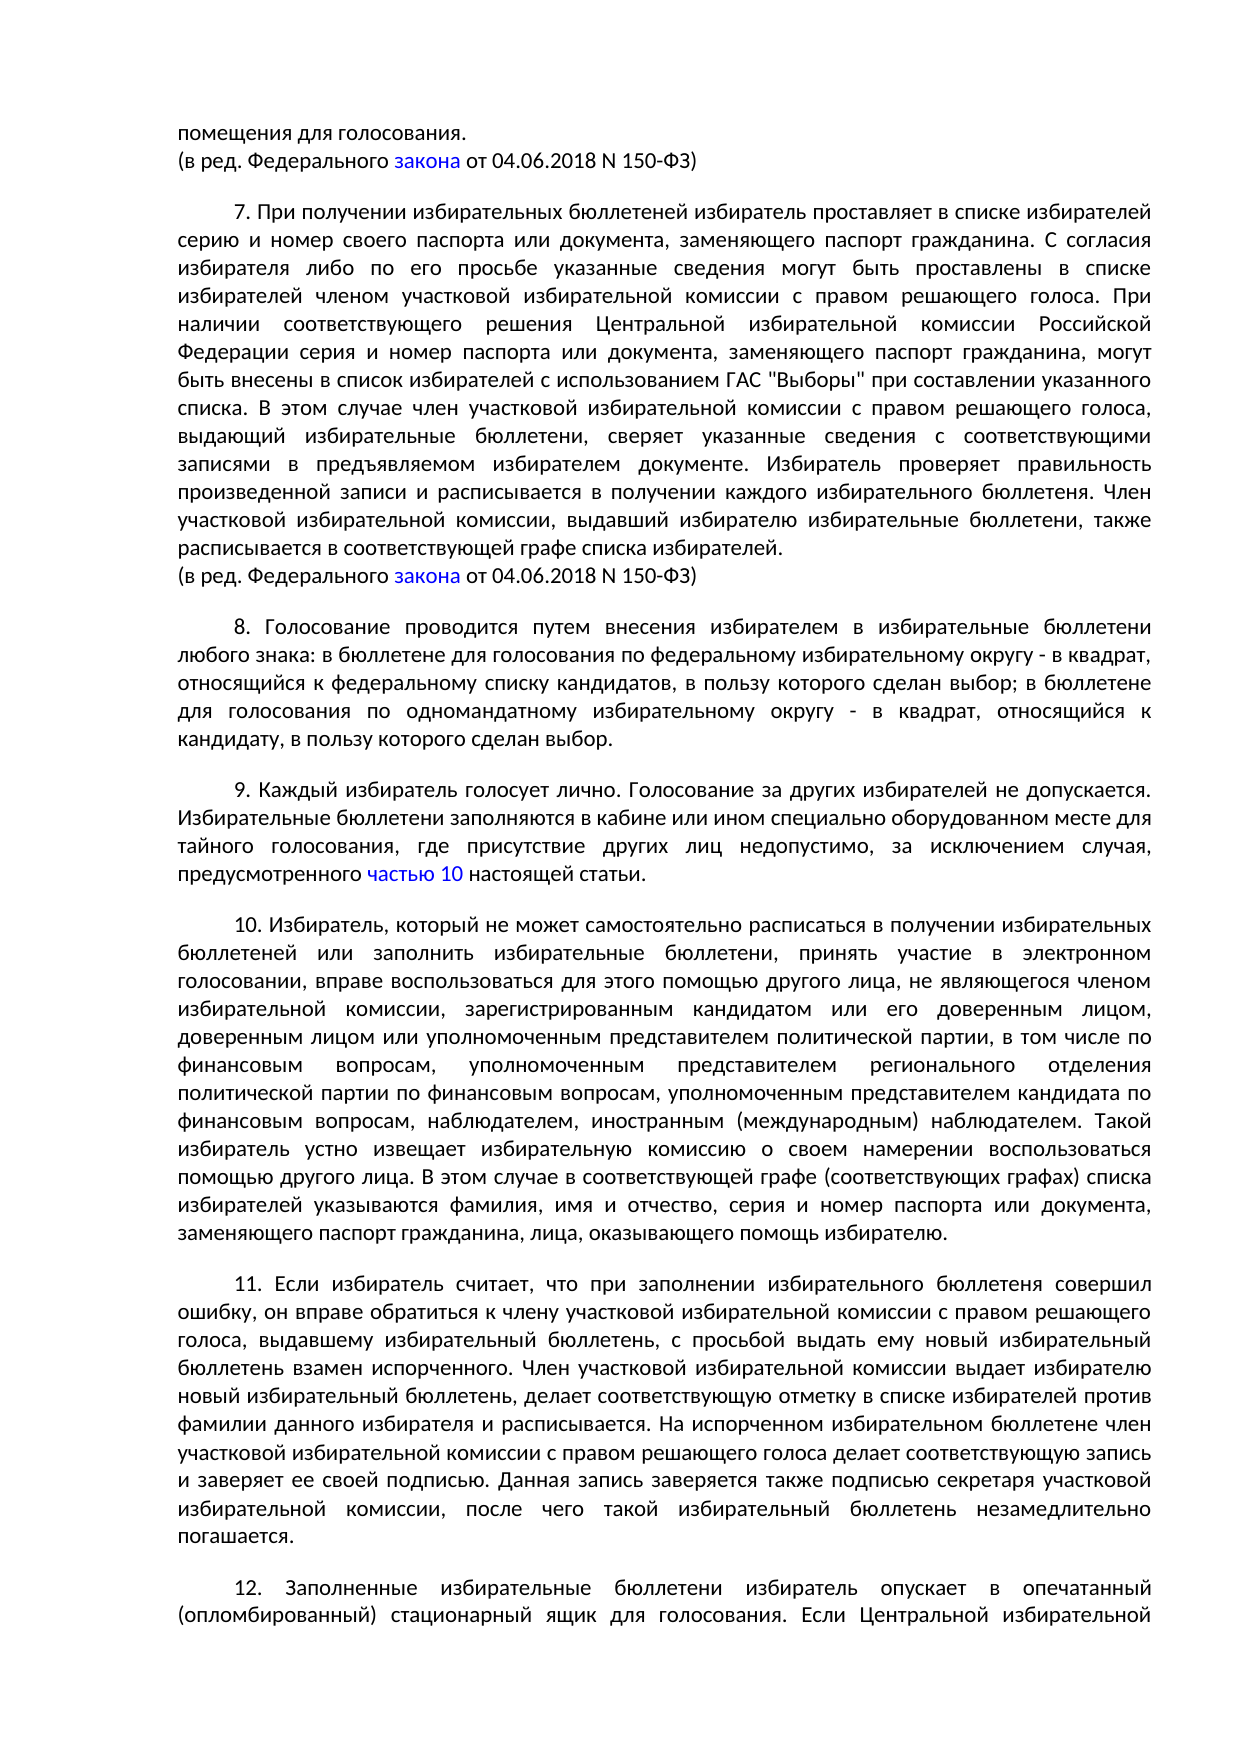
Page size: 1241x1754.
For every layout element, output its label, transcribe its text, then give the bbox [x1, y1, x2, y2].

text 11. Если избиратель считает, что при заполнении избирательного бюллетеня совершил ошибку, он вправе обратиться к члену участковой избирательной комиссии с правом решающего голоса, выдавшему избирательный бюллетень, с просьбой выдать ему новый избирательный бюллетень взамен испорченного. Член участковой избирательной комиссии выдает избирателю новый избирательный бюллетень, делает соответствующую отметку в списке избирателей против фамилии данного избирателя и расписывается. На испорченном избирательном бюллетене член участковой избирательной комиссии с правом решающего голоса делает соответствующую запись и заверяет ее своей подписью. Данная запись заверяется также подписью секретаря участковой избирательной комиссии, после чего такой избирательный бюллетень незамедлительно погашается. [177, 1269, 1152, 1550]
text (в ред. Федерального закона от 04.06.2018 N 150-ФЗ) [177, 561, 1152, 589]
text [177, 1573, 1152, 1629]
text 7. При получении избирательных бюллетеней избиратель проставляет в списке избирателей серию и номер своего паспорта или документа, заменяющего паспорт гражданина. С согласия избирателя либо по его просьбе указанные сведения могут быть проставлены в списке избирателей членом участковой избирательной комиссии с правом решающего голоса. При наличии соответствующего решения Центральной избирательной комиссии Российской Федерации серия и номер паспорта или документа, заменяющего паспорт гражданина, могут быть внесены в список избирателей с использованием ГАС "Выборы" при составлении указанного списка. В этом случае член участковой избирательной комиссии с правом решающего голоса, выдающий избирательные бюллетени, сверяет указанные сведения с соответствующими записями в предъявляемом избирателем документе. Избиратель проверяет правильность произведенной записи и расписывается в получении каждого избирательного бюллетеня. Член участковой избирательной комиссии, выдавший избирателю избирательные бюллетени, также расписывается в соответствующей графе списка избирателей. [177, 197, 1152, 561]
text 8. Голосование проводится путем внесения избирателем в избирательные бюллетени любого знака: в бюллетене для голосования по федеральному избирательному округу - в квадрат, относящийся к федеральному списку кандидатов, в пользу которого сделан выбор; в бюллетене для голосования по одномандатному избирательному округу - в квадрат, относящийся к кандидату, в пользу которого сделан выбор. [177, 612, 1152, 752]
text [177, 118, 1152, 146]
text 9. Каждый избиратель голосует лично. Голосование за других избирателей не допускается. Избирательные бюллетени заполняются в кабине или ином специально оборудованном месте для тайного голосования, где присутствие других лиц недопустимо, за исключением случая, предусмотренного частью 10 настоящей статьи. [177, 775, 1152, 887]
text (в ред. Федерального закона от 04.06.2018 N 150-ФЗ) [177, 146, 1152, 174]
text 10. Избиратель, который не может самостоятельно расписаться в получении избирательных бюллетеней или заполнить избирательные бюллетени, принять участие в электронном голосовании, вправе воспользоваться для этого помощью другого лица, не являющегося членом избирательной комиссии, зарегистрированным кандидатом или его доверенным лицом, доверенным лицом или уполномоченным представителем политической партии, в том числе по финансовым вопросам, уполномоченным представителем регионального отделения политической партии по финансовым вопросам, уполномоченным представителем кандидата по финансовым вопросам, наблюдателем, иностранным (международным) наблюдателем. Такой избиратель устно извещает избирательную комиссию о своем намерении воспользоваться помощью другого лица. В этом случае в соответствующей графе (соответствующих графах) списка избирателей указываются фамилия, имя и отчество, серия и номер паспорта или документа, заменяющего паспорт гражданина, лица, оказывающего помощь избирателю. [177, 910, 1152, 1247]
